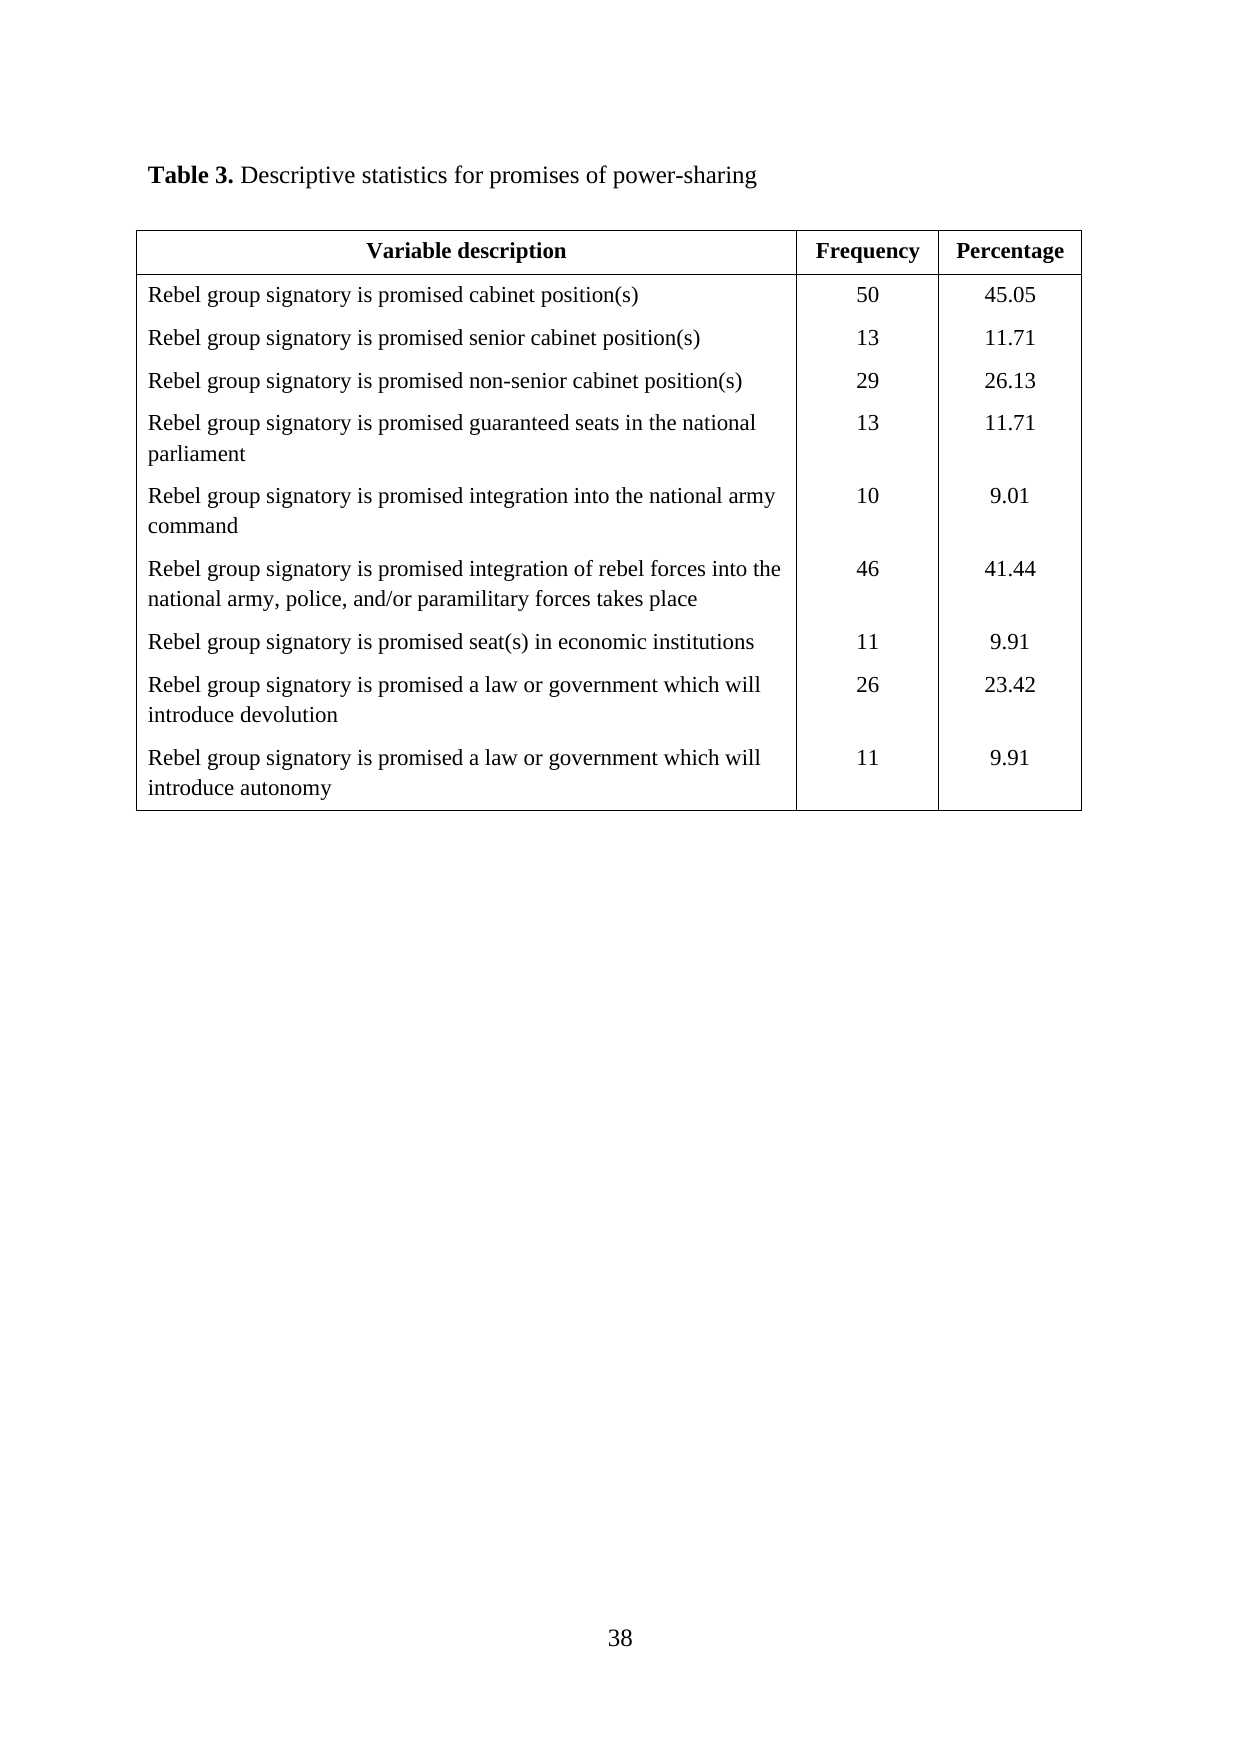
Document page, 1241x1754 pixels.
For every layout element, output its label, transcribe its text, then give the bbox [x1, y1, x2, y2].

table_cell Rebel group signatory is promised guaranteed seats in the national parliament [137, 403, 796, 476]
table_cell 9.91 [939, 622, 1081, 664]
table_cell Rebel group signatory is promised non-senior cabinet position(s) [137, 360, 796, 403]
table_cell 11.71 [939, 403, 1081, 476]
table_cell 45.05 [939, 275, 1081, 318]
table_cell 11 [797, 738, 938, 810]
table_cell Rebel group signatory is promised seat(s) in economic institutions [137, 622, 796, 664]
table_cell 50 [797, 275, 938, 318]
table_cell Rebel group signatory is promised integration of rebel forces into the national army, police, and/or paramilitary forces takes place [137, 549, 796, 622]
table_cell 10 [797, 476, 938, 549]
table_cell 13 [797, 403, 938, 476]
table_cell Rebel group signatory is promised senior cabinet position(s) [137, 318, 796, 360]
table_cell 9.91 [939, 738, 1081, 810]
table_cell 9.01 [939, 476, 1081, 549]
table_cell 13 [797, 318, 938, 360]
table_header Variable description [137, 231, 796, 274]
table_cell 29 [797, 360, 938, 403]
table_header Percentage [939, 231, 1081, 274]
table_cell 46 [797, 549, 938, 622]
table_cell 23.42 [939, 665, 1081, 737]
table_cell 11 [797, 622, 938, 664]
table_header Frequency [797, 231, 938, 274]
text Table 3. Descriptive statistics for promises of power-sharing [148, 160, 1092, 189]
table_cell 11.71 [939, 318, 1081, 360]
table_cell Rebel group signatory is promised a law or government which will introduce devolution [137, 665, 796, 737]
table_cell Rebel group signatory is promised cabinet position(s) [137, 275, 796, 318]
table_cell 41.44 [939, 549, 1081, 622]
table_cell 26.13 [939, 360, 1081, 403]
table_cell Rebel group signatory is promised integration into the national army command [137, 476, 796, 549]
table_cell Rebel group signatory is promised a law or government which will introduce autonomy [137, 738, 796, 810]
table_cell 26 [797, 665, 938, 737]
